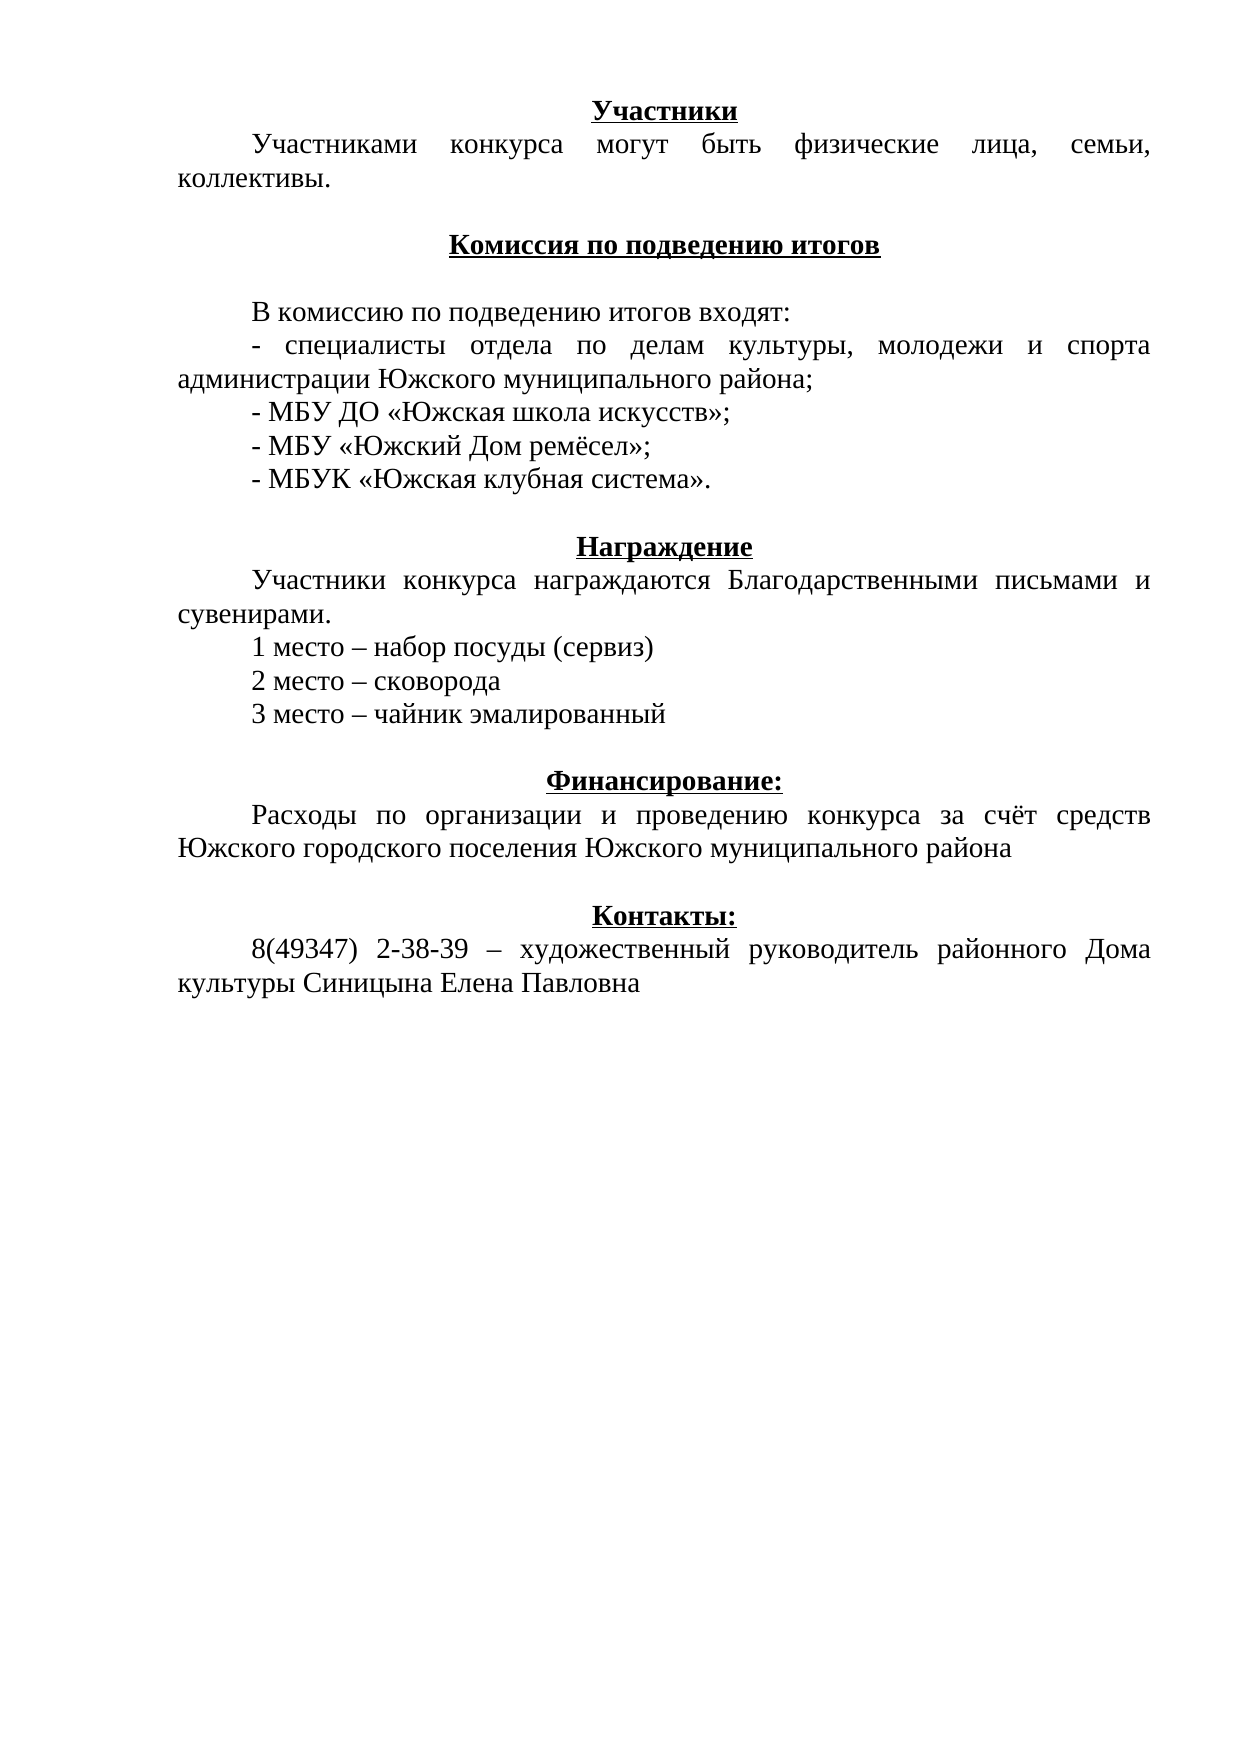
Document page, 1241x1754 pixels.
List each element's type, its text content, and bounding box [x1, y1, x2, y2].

text Участники конкурса награждаются Благодарственными письмами и сувенирами. [177, 562, 1152, 629]
text В комиссию по подведению итогов входят: [177, 294, 1152, 327]
text 8(49347) 2-38-39 – художественный руководитель районного Дома культуры Синицына Елена Павловна [177, 931, 1152, 998]
text Награждение [177, 529, 1152, 562]
text Расходы по организации и проведению конкурса за счёт средств Южского городского поселения Южского муниципального района [177, 797, 1152, 864]
text - МБУ ДО «Южская школа искусств»; [177, 394, 1152, 428]
text Финансирование: [177, 763, 1152, 797]
text - МБУК «Южская клубная система». [177, 462, 1152, 495]
text Комиссия по подведению итогов [177, 227, 1152, 260]
text - специалисты отдела по делам культуры, молодежи и спорта администрации Южского муниципального района; [177, 327, 1152, 394]
text 3 место – чайник эмалированный [177, 696, 1152, 730]
text 1 место – набор посуды (сервиз) [177, 629, 1152, 663]
text 2 место – сковорода [177, 663, 1152, 696]
text - МБУ «Южский Дом ремёсел»; [177, 428, 1152, 462]
text Участники [177, 93, 1152, 126]
text Участниками конкурса могут быть физические лица, семьи, коллективы. [177, 126, 1152, 193]
text Контакты: [177, 898, 1152, 931]
